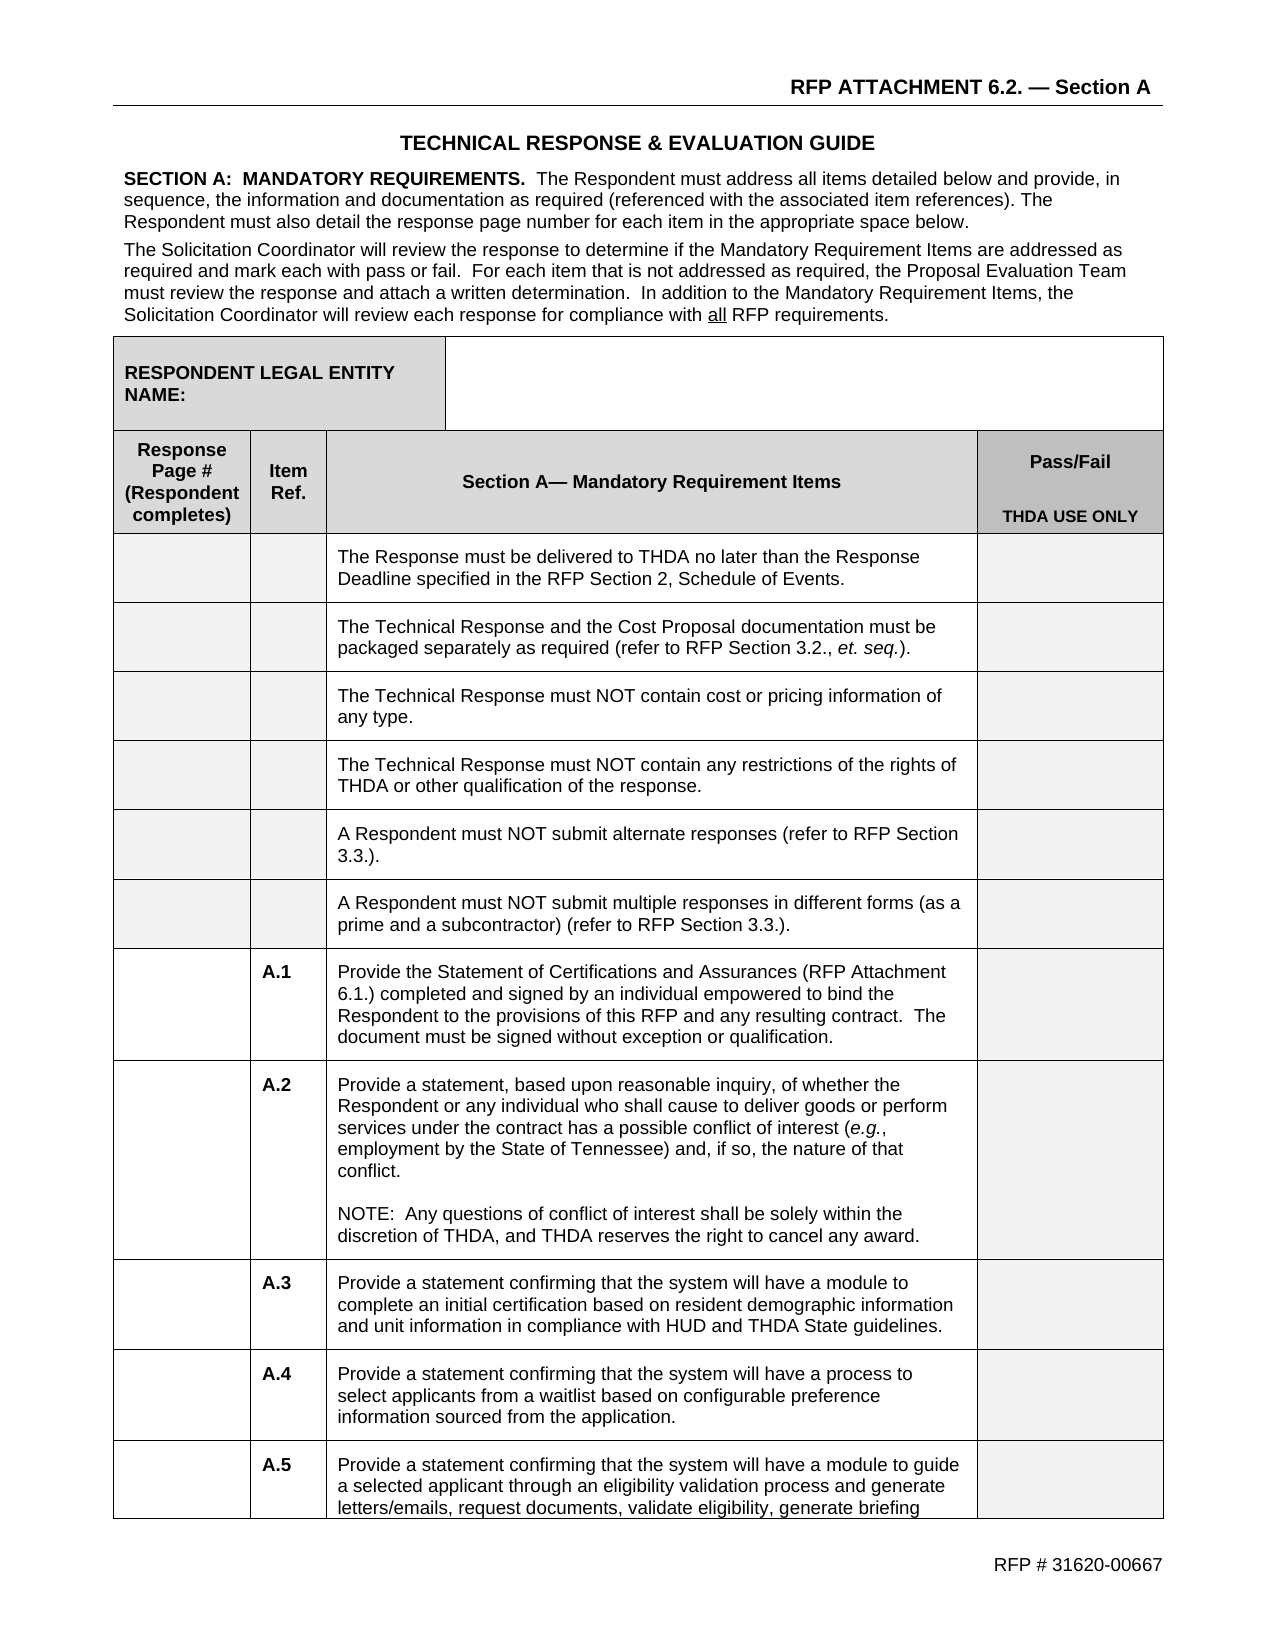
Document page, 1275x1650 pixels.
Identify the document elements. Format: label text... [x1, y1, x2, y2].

table_cell [114, 603, 250, 671]
table_cell [114, 1260, 250, 1349]
table_cell [978, 534, 1163, 602]
table_cell [114, 1441, 250, 1518]
table_cell A Respondent must NOT submit multiple responses in different forms (as a prime and a subcontractor) (refer to RFP Section 3.3.). [327, 880, 977, 948]
table_cell [978, 810, 1163, 878]
table_cell The Technical Response must NOT contain cost or pricing information of any type. [327, 672, 977, 740]
table_cell Response Page # (Respondent completes) [114, 431, 250, 533]
table_cell [978, 672, 1163, 740]
table_cell [114, 1061, 250, 1258]
table_cell The Technical Response and the Cost Proposal documentation must be packaged separately as required (refer to RFP Section 3.2., et. seq.). [327, 603, 977, 671]
table_cell Provide a statement, based upon reasonable inquiry, of whether the Respondent or any individual who shall cause to deliver goods or perform services under the contract has a possible conflict of interest (e.g., employment by the State of ) and, if so, the nature of that conflict. NOTE: Any questions of conflict of interest shall be solely within the discretion of THDA, and THDA reserves the right to cancel any award. [327, 1061, 977, 1258]
table_cell [251, 810, 326, 878]
table_cell [978, 1061, 1163, 1258]
table_cell [114, 534, 250, 602]
table_cell [114, 741, 250, 809]
table_cell [978, 1260, 1163, 1349]
table_cell [251, 534, 326, 602]
table_cell [978, 741, 1163, 809]
table_cell The Technical Response must NOT contain any restrictions of the rights of THDA or other qualification of the response. [327, 741, 977, 809]
table_cell Section A— Mandatory Requirement Items [327, 431, 977, 533]
table_cell [251, 741, 326, 809]
table_cell [114, 672, 250, 740]
table_cell A.2 [251, 1061, 326, 1258]
table_cell [251, 672, 326, 740]
table_cell The Response must be delivered to THDA no later than the Response Deadline specified in the RFP Section 2, Schedule of Events. [327, 534, 977, 602]
table_header RESPONDENT LEGAL ENTITY NAME: [114, 337, 445, 430]
table_cell [114, 949, 250, 1060]
table_cell [978, 603, 1163, 671]
table_cell A Respondent must NOT submit alternate responses (refer to RFP Section 3.3.). [327, 810, 977, 878]
table_cell Item Ref. [251, 431, 326, 533]
table_cell [978, 1441, 1163, 1518]
table_cell [114, 1350, 250, 1440]
table_cell A.5 [251, 1441, 326, 1518]
table_cell A.3 [251, 1260, 326, 1349]
table_cell [978, 1350, 1163, 1440]
table_cell [251, 603, 326, 671]
table_cell TECHNICAL RESPONSE & EVALUATION GUIDE SECTION A: MANDATORY REQUIREMENTS. The Respondent must address all items detailed below and provide, in sequence, the information and documentation as required (referenced with the associated item references). The Respondent must also detail the response page number for each item in the appropriate space below. The Solicitation Coordinator will review the response to determine if the Mandatory Requirement Items are addressed as required and mark each with pass or fail. For each item that is not addressed as required, the Proposal Evaluation Team must review the response and attach a written determination. In addition to the Mandatory Requirement Items, the Solicitation Coordinator will review each response for compliance with all RFP requirements. [113, 106, 1162, 331]
table_cell Provide the Statement of Certifications and Assurances (RFP Attachment 6.1.) completed and signed by an individual empowered to bind the Respondent to the provisions of this RFP and any resulting contract. The document must be signed without exception or qualification. [327, 949, 977, 1060]
table_cell A.4 [251, 1350, 326, 1440]
table_header [446, 337, 1163, 430]
table_cell [114, 810, 250, 878]
table_cell Provide a statement confirming that the system will have a module to complete an initial certification based on resident demographic information and unit information in compliance with HUD and THDA State guidelines. [327, 1260, 977, 1349]
table_header RFP ATTACHMENT 6.2. — Section A [113, 75, 1162, 105]
table_cell [978, 949, 1163, 1060]
table_cell A.1 [251, 949, 326, 1060]
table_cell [327, 1441, 977, 1518]
table_cell Pass/Fail THDA USE ONLY [978, 431, 1163, 533]
table_cell [251, 880, 326, 948]
table_cell [978, 880, 1163, 948]
table_cell [114, 880, 250, 948]
table_cell Provide a statement confirming that the system will have a process to select applicants from a waitlist based on configurable preference information sourced from the application. [327, 1350, 977, 1440]
